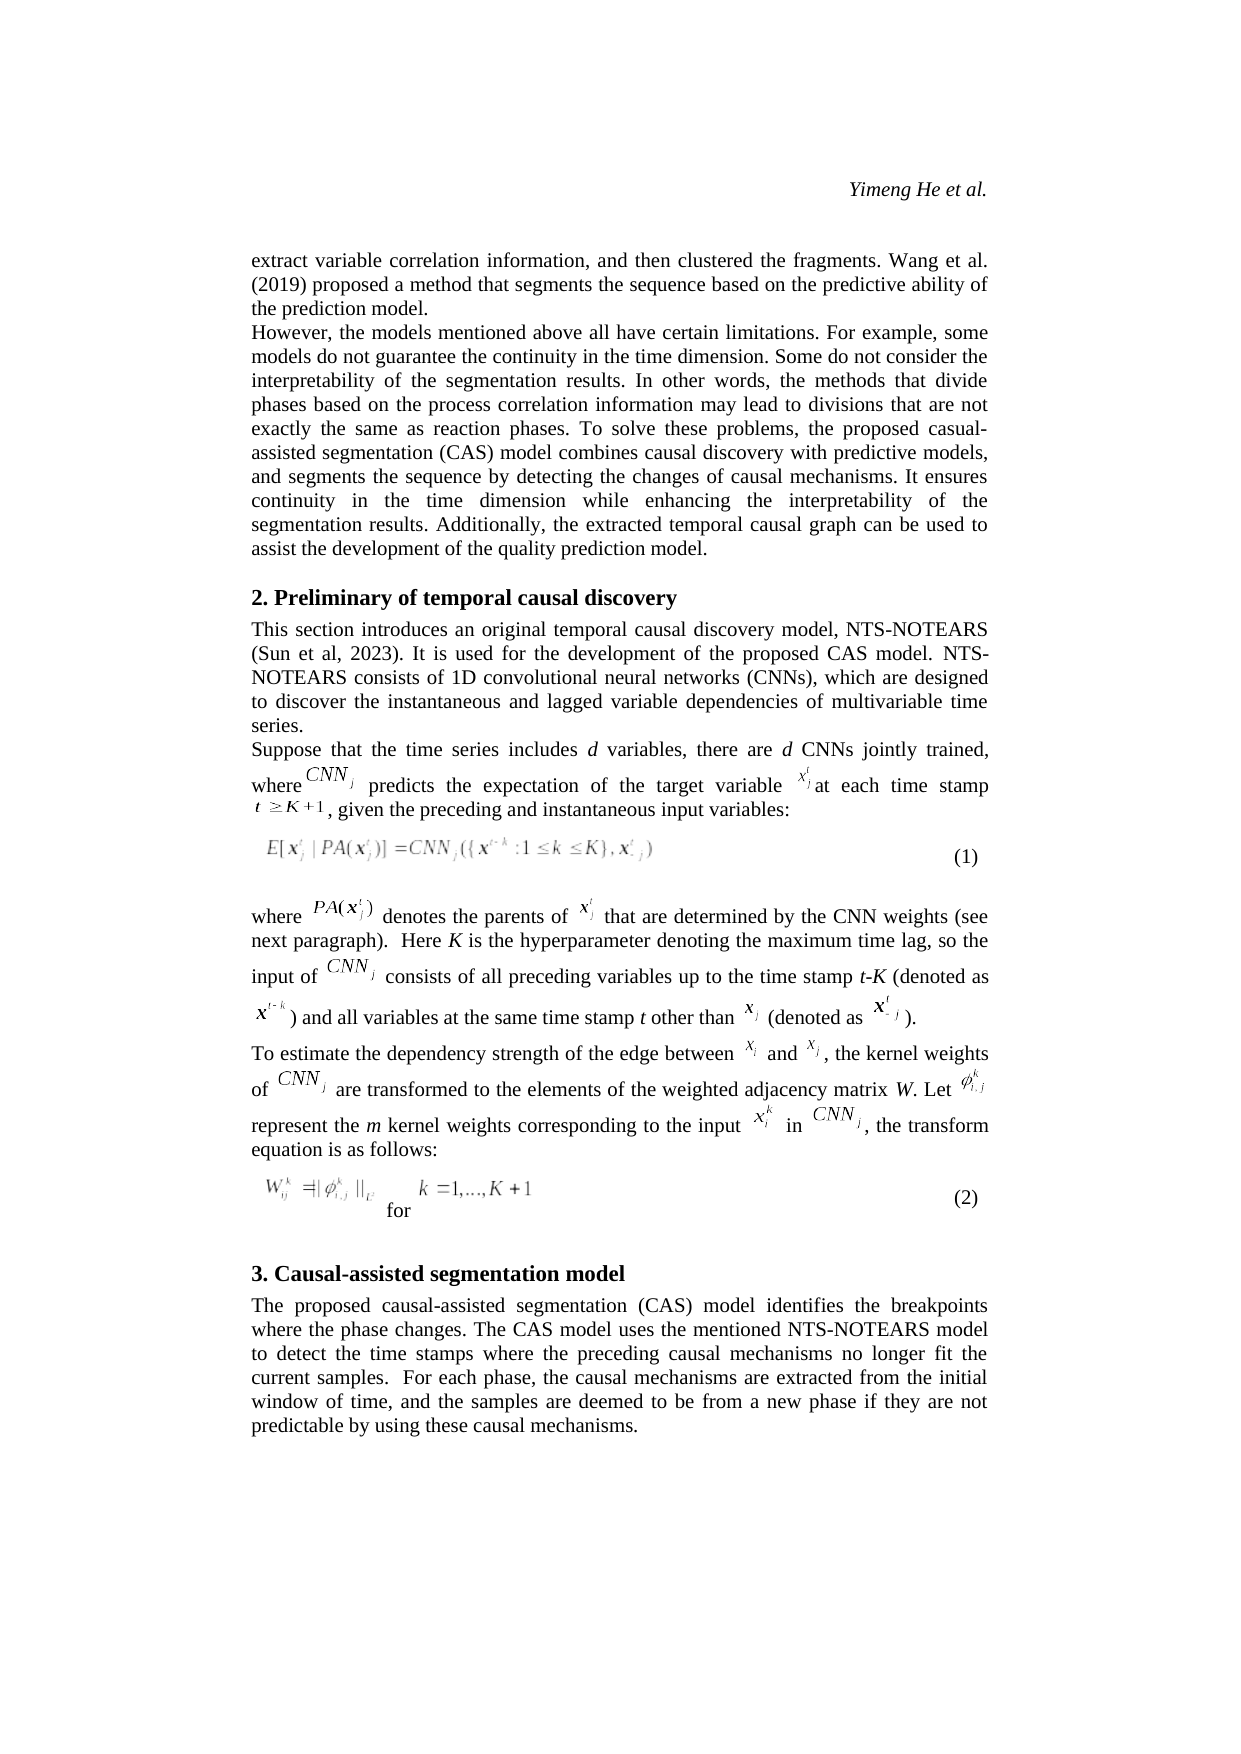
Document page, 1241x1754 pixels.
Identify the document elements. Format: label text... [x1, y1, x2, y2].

text However, the models mentioned above all have certain limitations. For example, some models do not guarantee the continuity in the time dimension. Some do not consider the interpretability of the segmentation results. In other words, the methods that divide phases based on the process correlation information may lead to divisions that are not exactly the same as reaction phases. To solve these problems, the proposed casual-assisted segmentation (CAS) model combines causal discovery with predictive models, and segments the sequence by detecting the changes of causal mechanisms. It ensures continuity in the time dimension while enhancing the interpretability of the segmentation results. Additionally, the extracted temporal causal graph can be used to assist the development of the quality prediction model. [251, 320, 989, 560]
table_header for [251, 1161, 889, 1236]
table_header (1) [891, 821, 989, 893]
table_header [251, 821, 891, 893]
text To estimate the dependency strength of the edge between and , the kernel weights of are transformed to the elements of the weighted adjacency matrix W. Let represent the m kernel weights corresponding to the input in , the transform equation is as follows: [251, 1029, 989, 1161]
text Preliminary of temporal causal discovery [251, 585, 989, 610]
text Suppose that the time series includes d variables, there are d CNNs jointly trained, where predicts the expectation of the target variable at each time stamp , given the preceding and instantaneous input variables: [251, 737, 989, 821]
table_header (2) [889, 1161, 989, 1236]
text The proposed causal-assisted segmentation (CAS) model identifies the breakpoints where the phase changes. The CAS model uses the mentioned NTS-NOTEARS model to detect the time stamps where the preceding causal mechanisms no longer fit the current samples. For each phase, the causal mechanisms are extracted from the initial window of time, and the samples are deemed to be from a new phase if they are not predictable by using these causal mechanisms. [251, 1293, 989, 1437]
text This section introduces an original temporal causal discovery model, NTS-NOTEARS (Sun et al, 2023). It is used for the development of the proposed CAS model. NTS-NOTEARS consists of 1D convolutional neural networks (CNNs), which are designed to discover the instantaneous and lagged variable dependencies of multivariable time series. [251, 617, 989, 737]
text Causal-assisted segmentation model [251, 1261, 989, 1286]
text where denotes the parents of that are determined by the CNN weights (see next paragraph). Here K is the hyperparameter denoting the maximum time lag, so the input of consists of all preceding variables up to the time stamp t-K (denoted as ) and all variables at the same time stamp t other than (denoted as ). [251, 893, 989, 1029]
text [251, 248, 989, 320]
